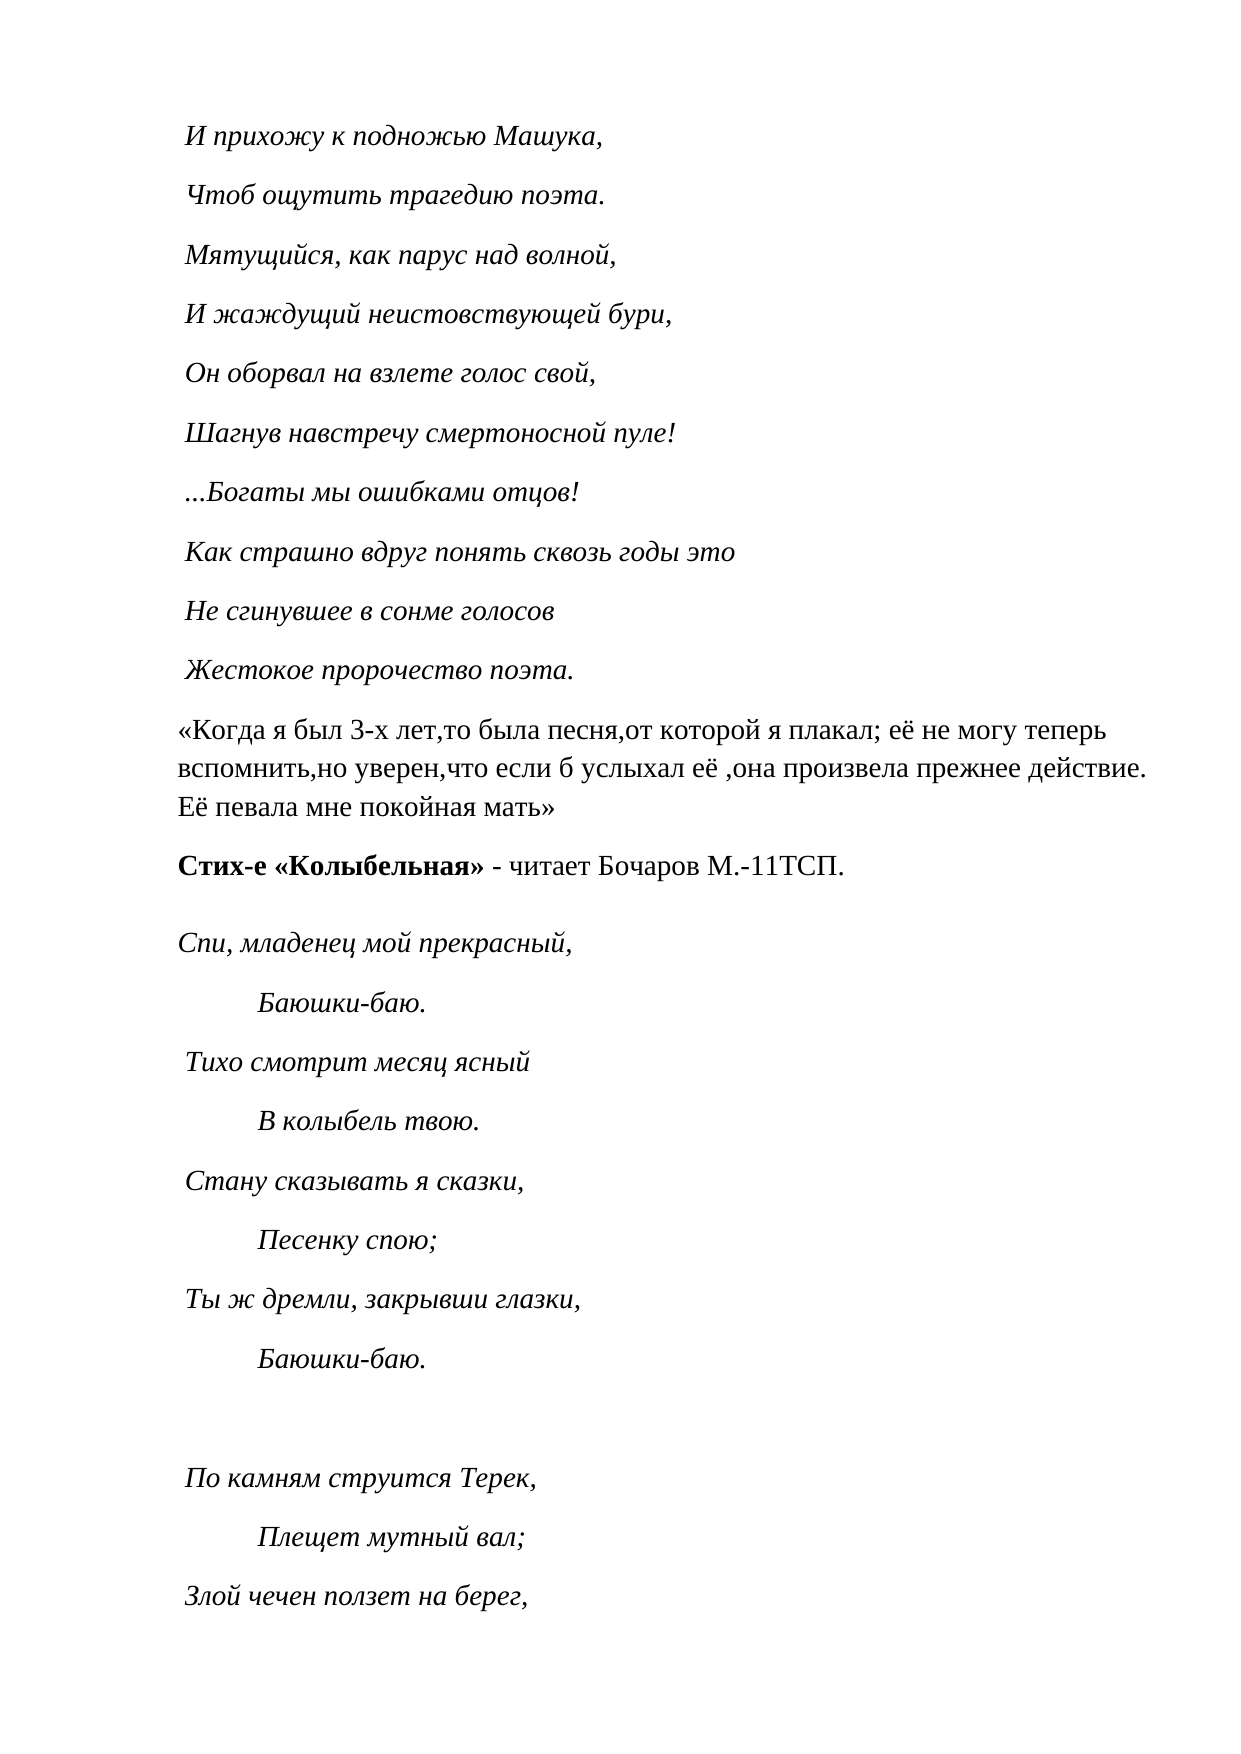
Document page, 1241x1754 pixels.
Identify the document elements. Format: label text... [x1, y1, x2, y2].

text В колыбель твою. [177, 1103, 1152, 1137]
text Как страшно вдруг понять сквозь годы это [177, 534, 1152, 567]
text И жаждущий неистовствующей бури, [177, 296, 1152, 330]
text Стих-е «Колыбельная» - читает Бочаров М.-11ТСП. Спи, младенец мой прекрасный, [177, 848, 1152, 959]
text Ты ж дремли, закрывши глазки, [177, 1282, 1152, 1315]
text Баюшки-баю. [177, 985, 1152, 1018]
text Мятущийся, как парус над волной, [177, 237, 1152, 270]
text Не сгинувшее в сонме голосов [177, 593, 1152, 627]
text Шагнув навстречу смертоносной пуле! [177, 415, 1152, 448]
text Баюшки-баю. [177, 1341, 1152, 1374]
text По камням струится Терек, [177, 1460, 1152, 1493]
text Стану сказывать я сказки, [177, 1163, 1152, 1196]
text ...Богаты мы ошибками отцов! [177, 474, 1152, 508]
text Песенку спою; [177, 1222, 1152, 1256]
text Тихо смотрит месяц ясный [177, 1044, 1152, 1078]
text Чтоб ощутить трагедию поэта. [177, 177, 1152, 211]
text Злой чечен ползет на берег, [177, 1578, 1152, 1612]
text И прихожу к подножью Машука, [177, 118, 1152, 152]
text «Когда я был 3-х лет,то была песня,от которой я плакал; её не могу теперь вспомнить,но уверен,что если б услыхал её ,она произвела прежнее действие. Её певала мне покойная мать» [177, 712, 1152, 822]
text Жестокое пророчество поэта. [177, 652, 1152, 686]
text Плещет мутный вал; [177, 1519, 1152, 1553]
text Он оборвал на взлете голос свой, [177, 356, 1152, 389]
